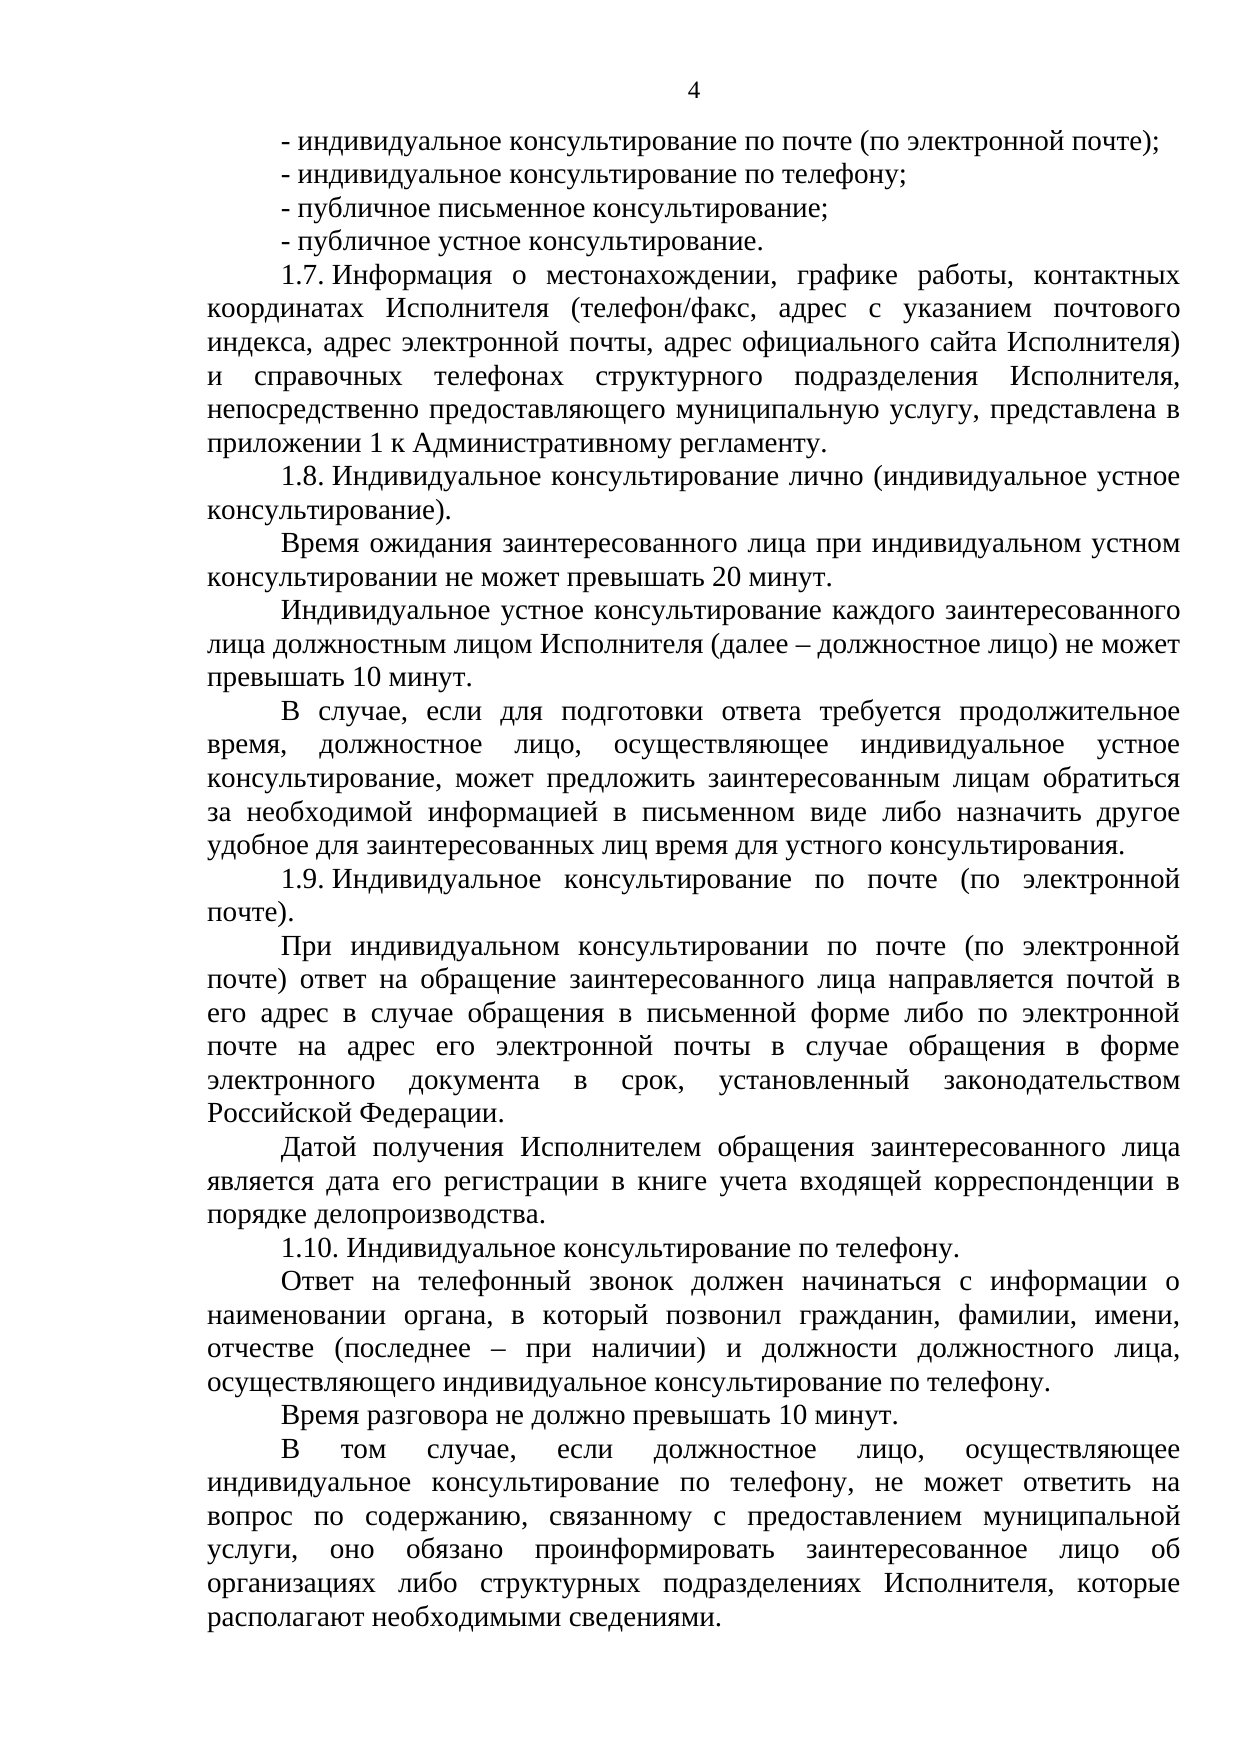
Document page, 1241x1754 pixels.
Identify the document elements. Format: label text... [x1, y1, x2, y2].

text Индивидуальное устное консультирование каждого заинтересованного лица должностным лицом Исполнителя (далее – должностное лицо) не может превышать 10 минут. [207, 592, 1181, 693]
text 1.8. Индивидуальное консультирование лично (индивидуальное устное консультирование). [207, 458, 1181, 525]
text Ответ на телефонный звонок должен начинаться с информации о наименовании органа, в который позвонил гражданин, фамилии, имени, отчестве (последнее – при наличии) и должности должностного лица, осуществляющего индивидуальное консультирование по телефону. [207, 1263, 1181, 1397]
text Время ожидания заинтересованного лица при индивидуальном устном консультировании не может превышать 20 минут. [207, 525, 1181, 592]
text - индивидуальное консультирование по почте (по электронной почте); [207, 123, 1181, 156]
text Датой получения Исполнителем обращения заинтересованного лица является дата его регистрации в книге учета входящей корреспонденции в порядке делопроизводства. [207, 1129, 1181, 1230]
text 1.7. Информация о местонахождении, графике работы, контактных координатах Исполнителя (телефон/факс, адрес с указанием почтового индекса, адрес электронной почты, адрес официального сайта Исполнителя) и справочных телефонах структурного подразделения Исполнителя, непосредственно предоставляющего муниципальную услугу, представлена в приложении 1 к Административному регламенту. [207, 257, 1181, 458]
text - публичное устное консультирование. [207, 223, 1181, 257]
text В том случае, если должностное лицо, осуществляющее индивидуальное консультирование по телефону, не может ответить на вопрос по содержанию, связанному с предоставлением муниципальной услуги, оно обязано проинформировать заинтересованное лицо об организациях либо структурных подразделениях Исполнителя, которые располагают необходимыми сведениями. [207, 1431, 1181, 1632]
text 1.10. Индивидуальное консультирование по телефону. [207, 1230, 1181, 1263]
text Время разговора не должно превышать 10 минут. [207, 1397, 1181, 1431]
text - публичное письменное консультирование; [207, 190, 1181, 223]
text При индивидуальном консультировании по почте (по электронной почте) ответ на обращение заинтересованного лица направляется почтой в его адрес в случае обращения в письменной форме либо по электронной почте на адрес его электронной почты в случае обращения в форме электронного документа в срок, установленный законодательством Российской Федерации. [207, 928, 1181, 1129]
text - индивидуальное консультирование по телефону; [207, 156, 1181, 190]
text 1.9. Индивидуальное консультирование по почте (по электронной почте). [207, 861, 1181, 928]
text В случае, если для подготовки ответа требуется продолжительное время, должностное лицо, осуществляющее индивидуальное устное консультирование, может предложить заинтересованным лицам обратиться за необходимой информацией в письменном виде либо назначить другое удобное для заинтересованных лиц время для устного консультирования. [207, 693, 1181, 861]
